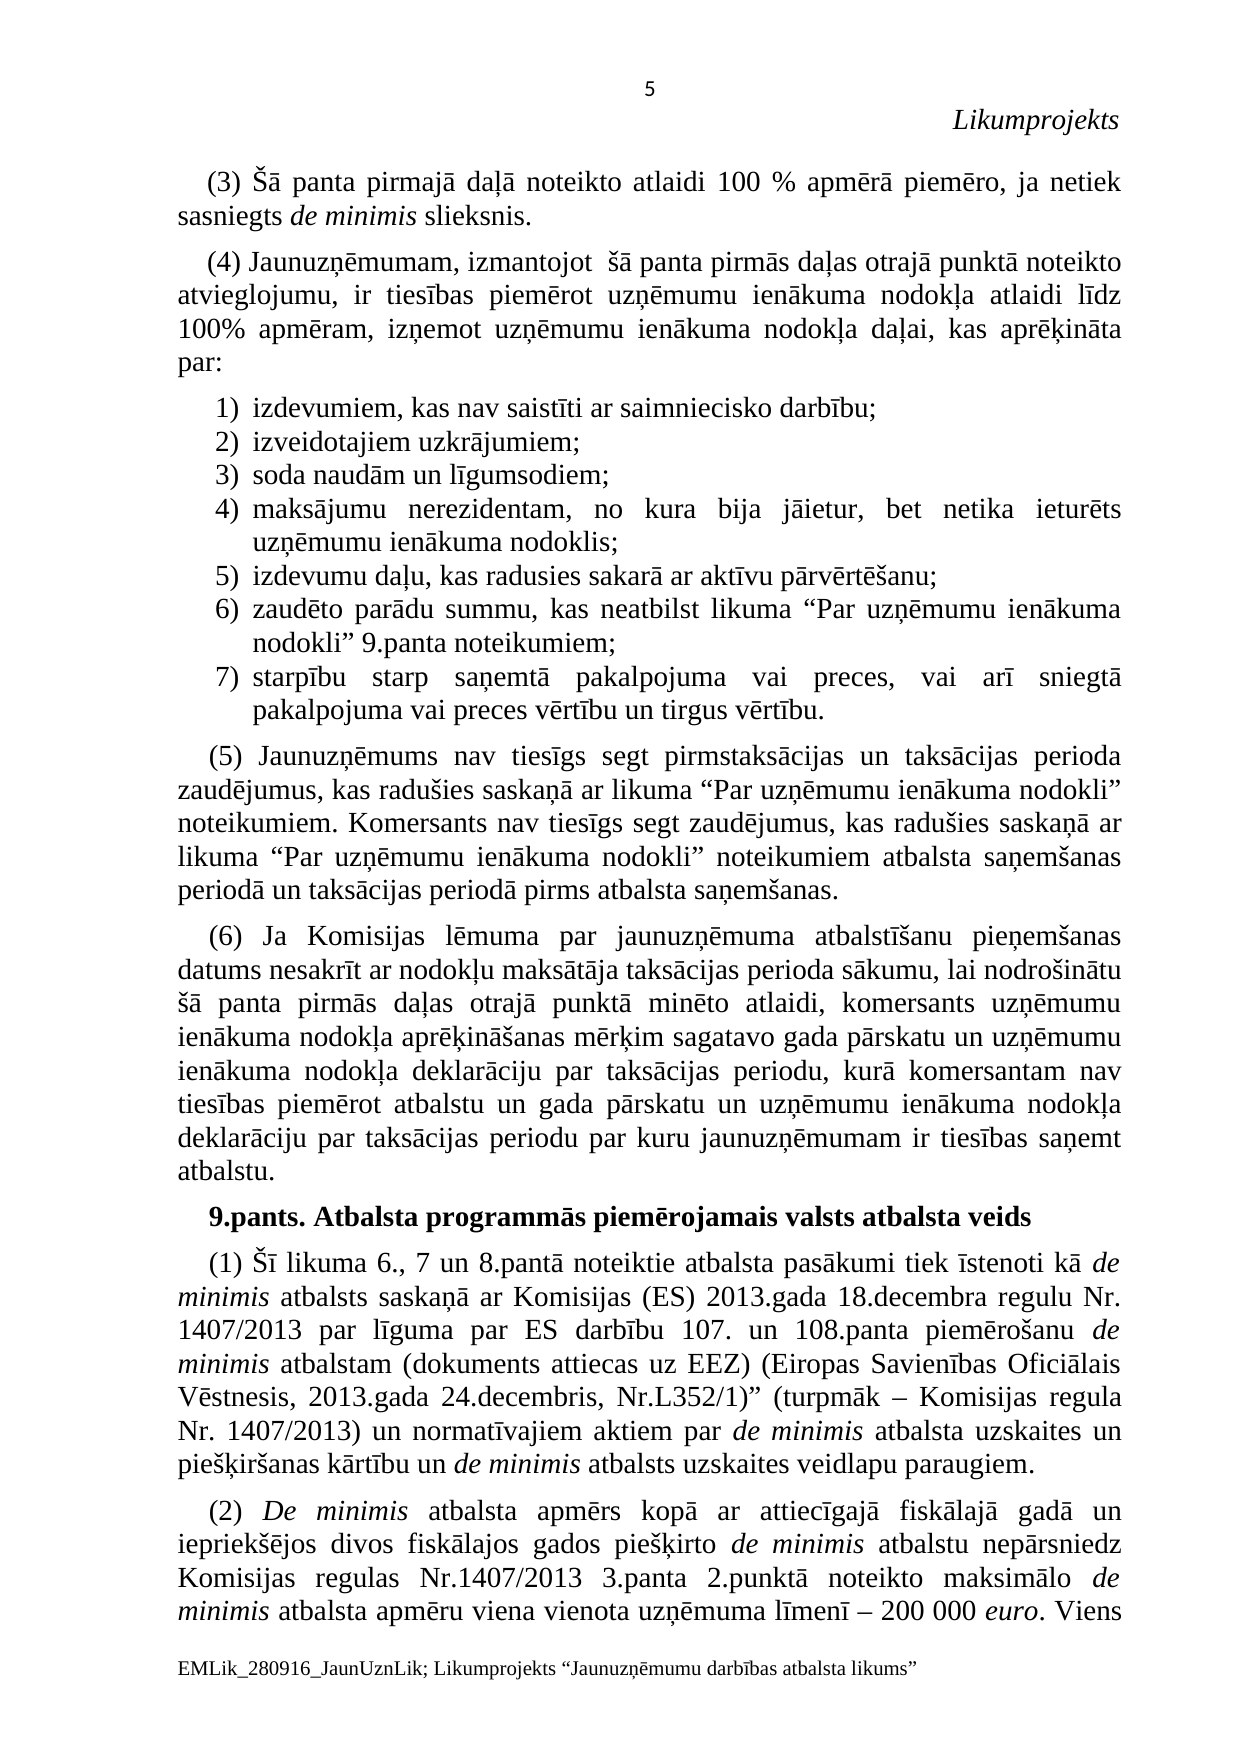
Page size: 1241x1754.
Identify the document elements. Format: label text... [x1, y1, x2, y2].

text (6) Ja Komisijas lēmuma par jaunuzņēmuma atbalstīšanu pieņemšanas datums nesakrīt ar nodokļu maksātāja taksācijas perioda sākumu, lai nodrošinātu šā panta pirmās daļas otrajā punktā minēto atlaidi, komersants uzņēmumu ienākuma nodokļa aprēķināšanas mērķim sagatavo gada pārskatu un uzņēmumu ienākuma nodokļa deklarāciju par taksācijas periodu, kurā komersantam nav tiesības piemērot atbalstu un gada pārskatu un uzņēmumu ienākuma nodokļa deklarāciju par taksācijas periodu par kuru jaunuzņēmumam ir tiesības saņemt atbalstu. [177, 918, 1122, 1187]
list izdevumiem, kas nav saistīti ar saimniecisko darbību; [215, 390, 1122, 424]
list zaudēto parādu summu, kas neatbilst likuma “Par uzņēmumu ienākuma nodokli” 9.panta noteikumiem; [215, 592, 1122, 659]
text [177, 1493, 1122, 1627]
text (1) Šī likuma 6., 7 un 8.pantā noteiktie atbalsta pasākumi tiek īstenoti kā de minimis atbalsts saskaņā ar Komisijas (ES) 2013.gada 18.decembra regulu Nr. 1407/2013 par līguma par ES darbību 107. un 108.panta piemērošanu de minimis atbalstam (dokuments attiecas uz EEZ) (Eiropas Savienības Oficiālais Vēstnesis, 2013.gada 24.decembris, Nr.L352/1)” (turpmāk – Komisijas regula Nr. 1407/2013) un normatīvajiem aktiem par de minimis atbalsta uzskaites un piešķiršanas kārtību un de minimis atbalsts uzskaites veidlapu paraugiem. [177, 1245, 1122, 1480]
list starpību starp saņemtā pakalpojuma vai preces, vai arī sniegtā pakalpojuma vai preces vērtību un tirgus vērtību. [215, 659, 1122, 726]
list izveidotajiem uzkrājumiem; [215, 424, 1122, 457]
text (4) Jaunuzņēmumam, izmantojot šā panta pirmās daļas otrajā punktā noteikto atvieglojumu, ir tiesības piemērot uzņēmumu ienākuma nodokļa atlaidi līdz 100% apmēram, izņemot uzņēmumu ienākuma nodokļa daļai, kas aprēķināta par: [177, 244, 1122, 378]
text (5) Jaunuzņēmums nav tiesīgs segt pirmstaksācijas un taksācijas perioda zaudējumus, kas radušies saskaņā ar likuma “Par uzņēmumu ienākuma nodokli” noteikumiem. Komersants nav tiesīgs segt zaudējumus, kas radušies saskaņā ar likuma “Par uzņēmumu ienākuma nodokli” noteikumiem atbalsta saņemšanas periodā un taksācijas periodā pirms atbalsta saņemšanas. [177, 738, 1122, 906]
text 9.pants. Atbalsta programmās piemērojamais valsts atbalsta veids [177, 1199, 1122, 1233]
list maksājumu nerezidentam, no kura bija jāietur, bet netika ieturēts uzņēmumu ienākuma nodoklis; [215, 491, 1122, 558]
list soda naudām un līgumsodiem; [215, 457, 1122, 491]
list izdevumu daļu, kas radusies sakarā ar aktīvu pārvērtēšanu; [215, 558, 1122, 592]
text (3) Šā panta pirmajā daļā noteikto atlaidi 100 % apmērā piemēro, ja netiek sasniegts de minimis slieksnis. [177, 164, 1122, 231]
